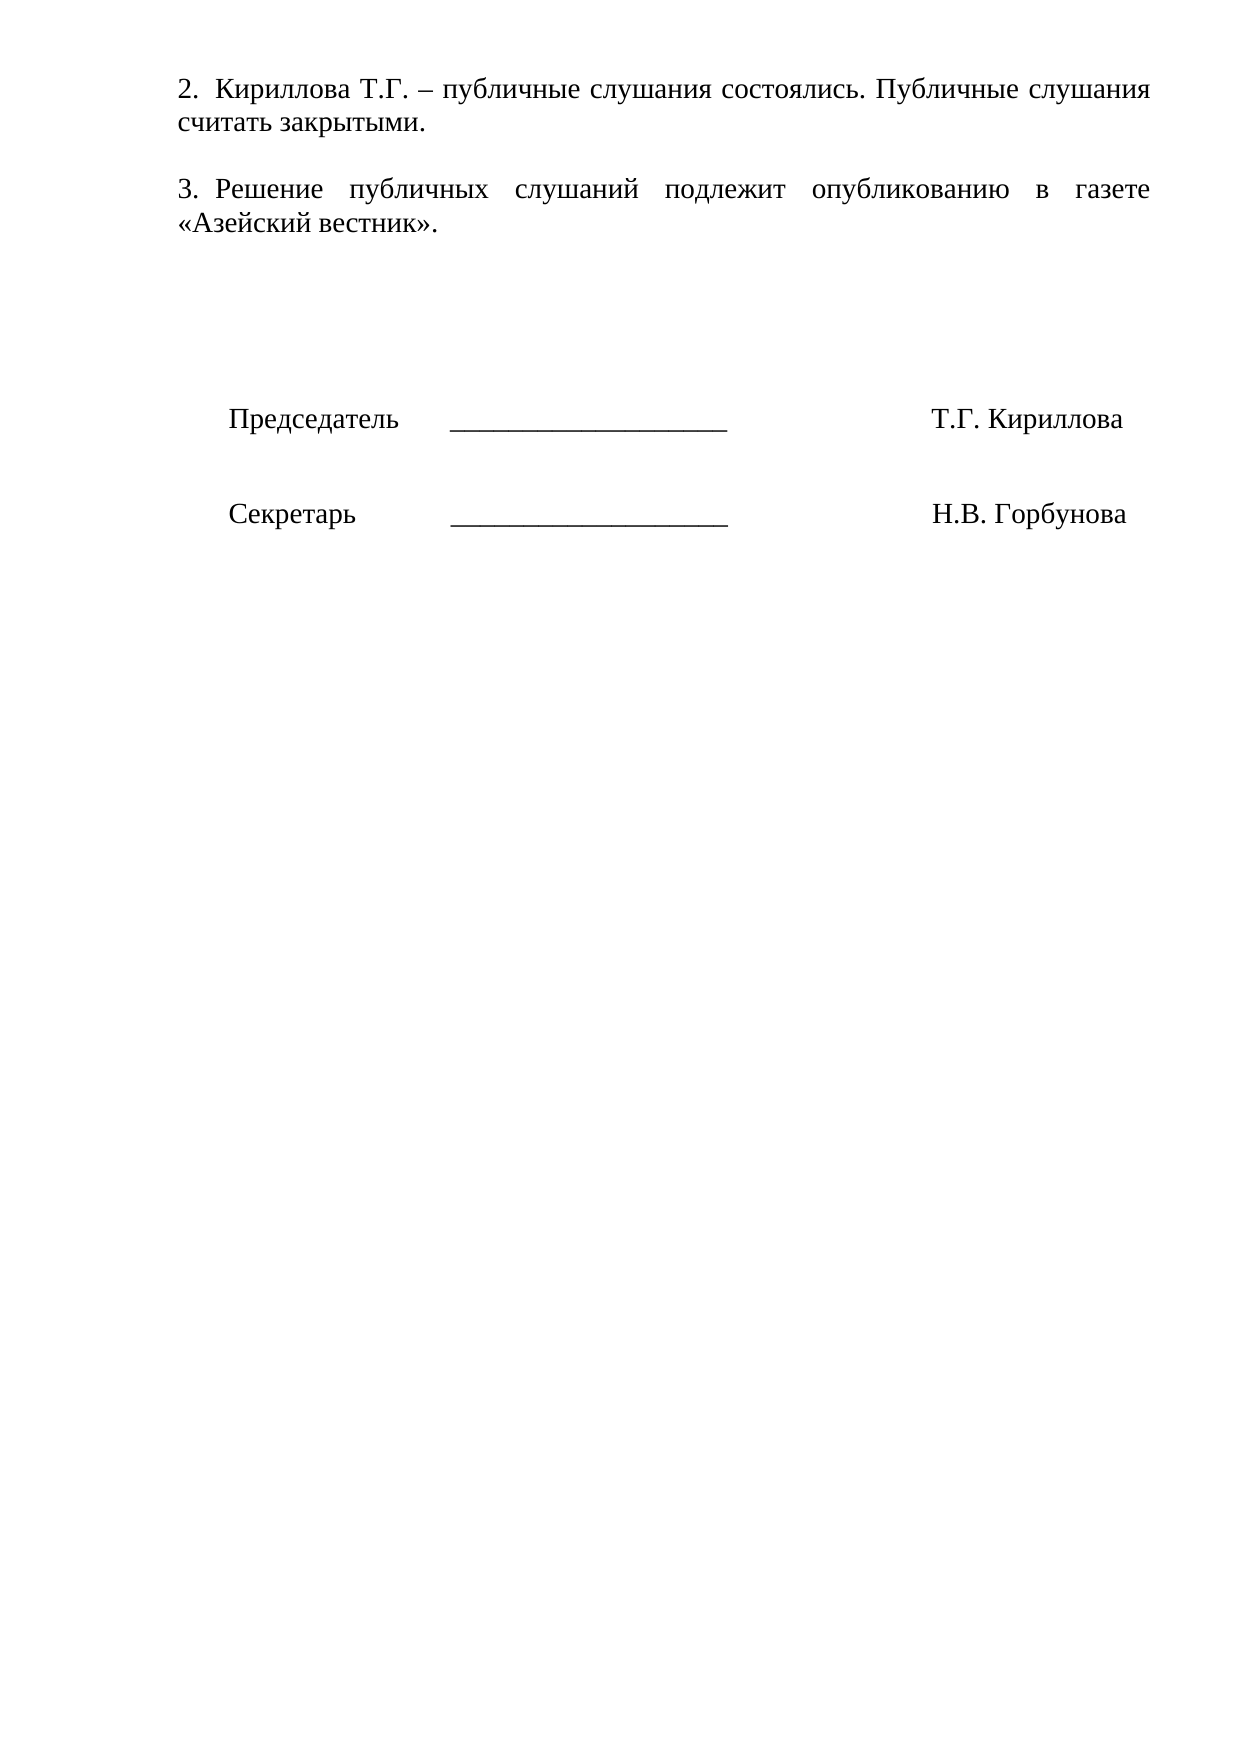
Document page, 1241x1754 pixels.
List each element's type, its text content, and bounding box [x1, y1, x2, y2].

list Решение публичных слушаний подлежит опубликованию в газете «Азейский вестник». [177, 171, 1152, 238]
text Председатель ___________________ Т.Г. Кириллова [177, 401, 1152, 434]
list Кириллова Т.Г. – публичные слушания состоялись. Публичные слушания считать закрытыми. [177, 71, 1152, 138]
text Секретарь ___________________ Н.В. Горбунова [177, 496, 1152, 529]
